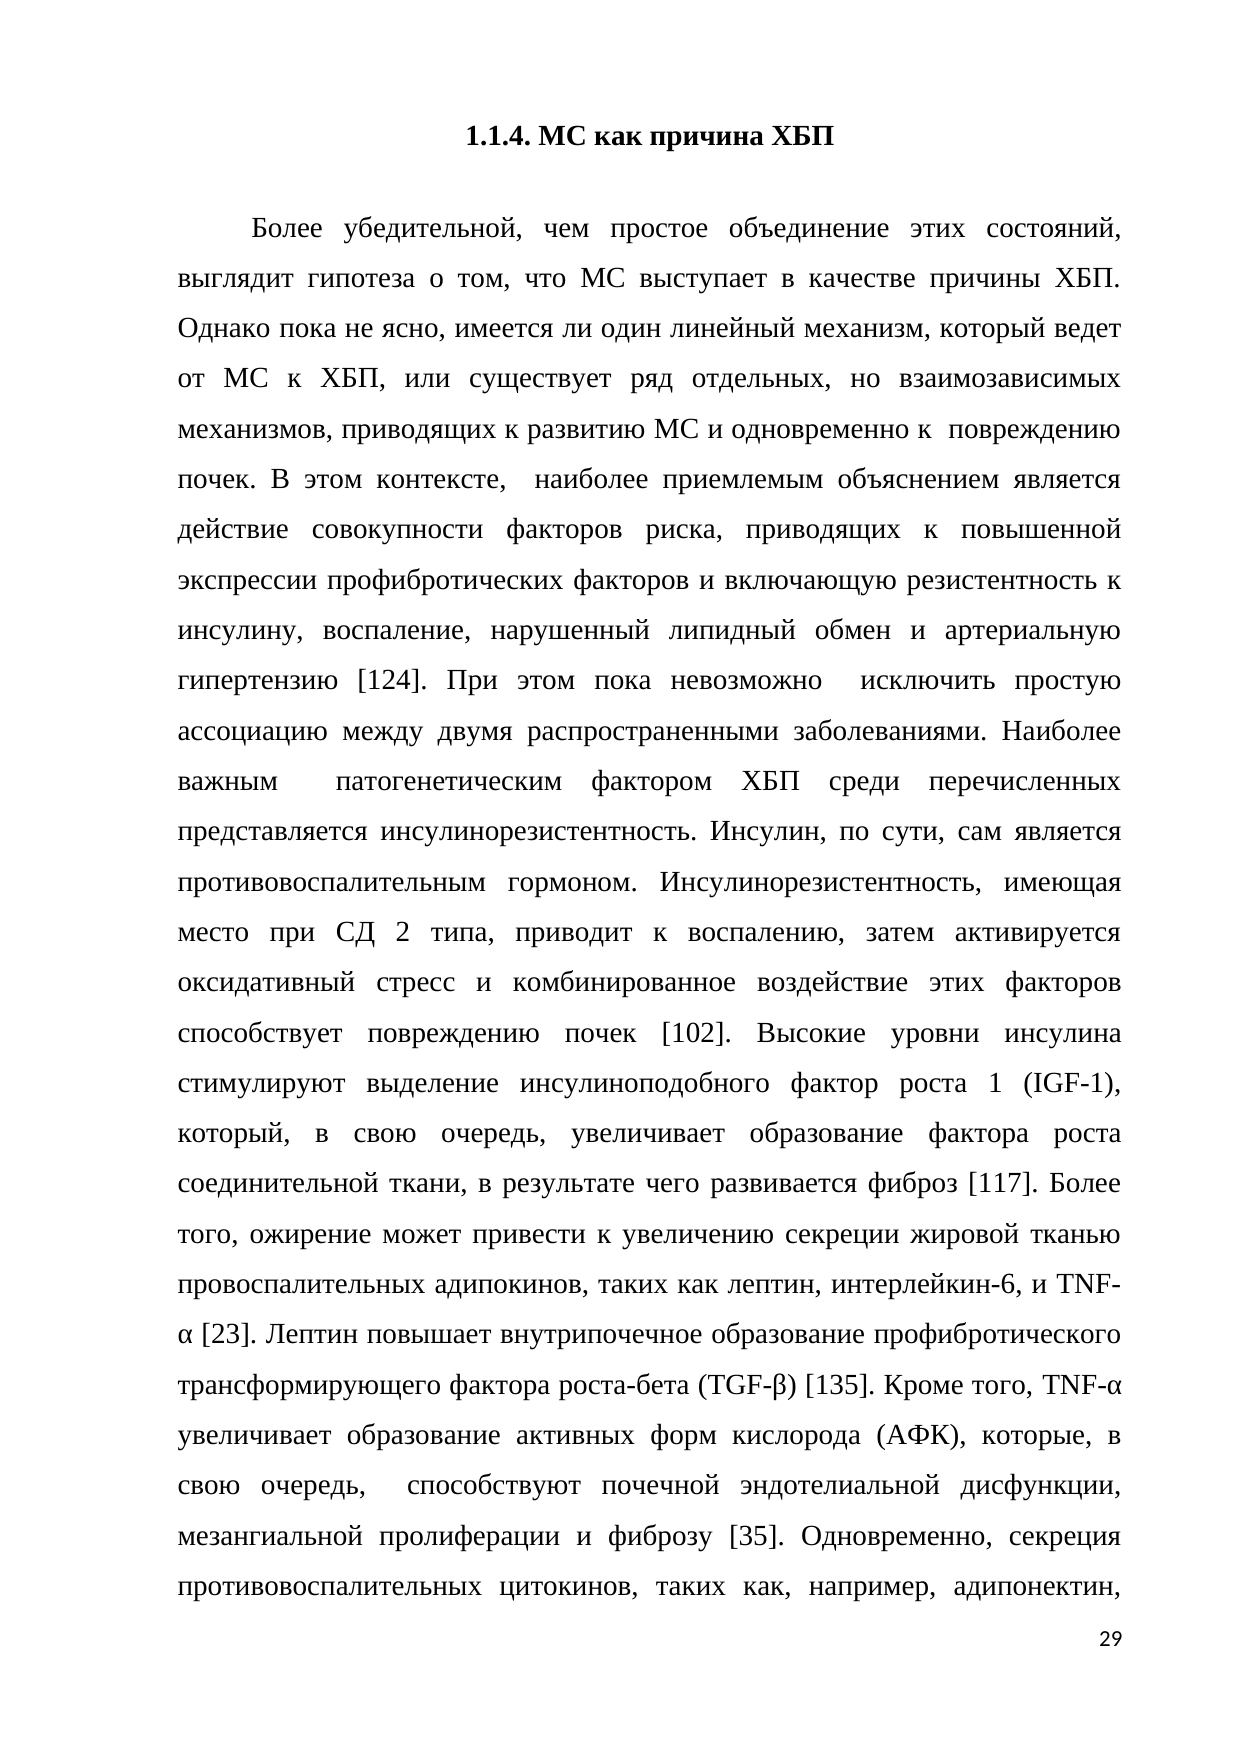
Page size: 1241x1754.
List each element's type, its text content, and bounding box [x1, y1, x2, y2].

subtitle 1.1.4. МС как причина ХБП [177, 118, 1122, 152]
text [177, 210, 1122, 1602]
